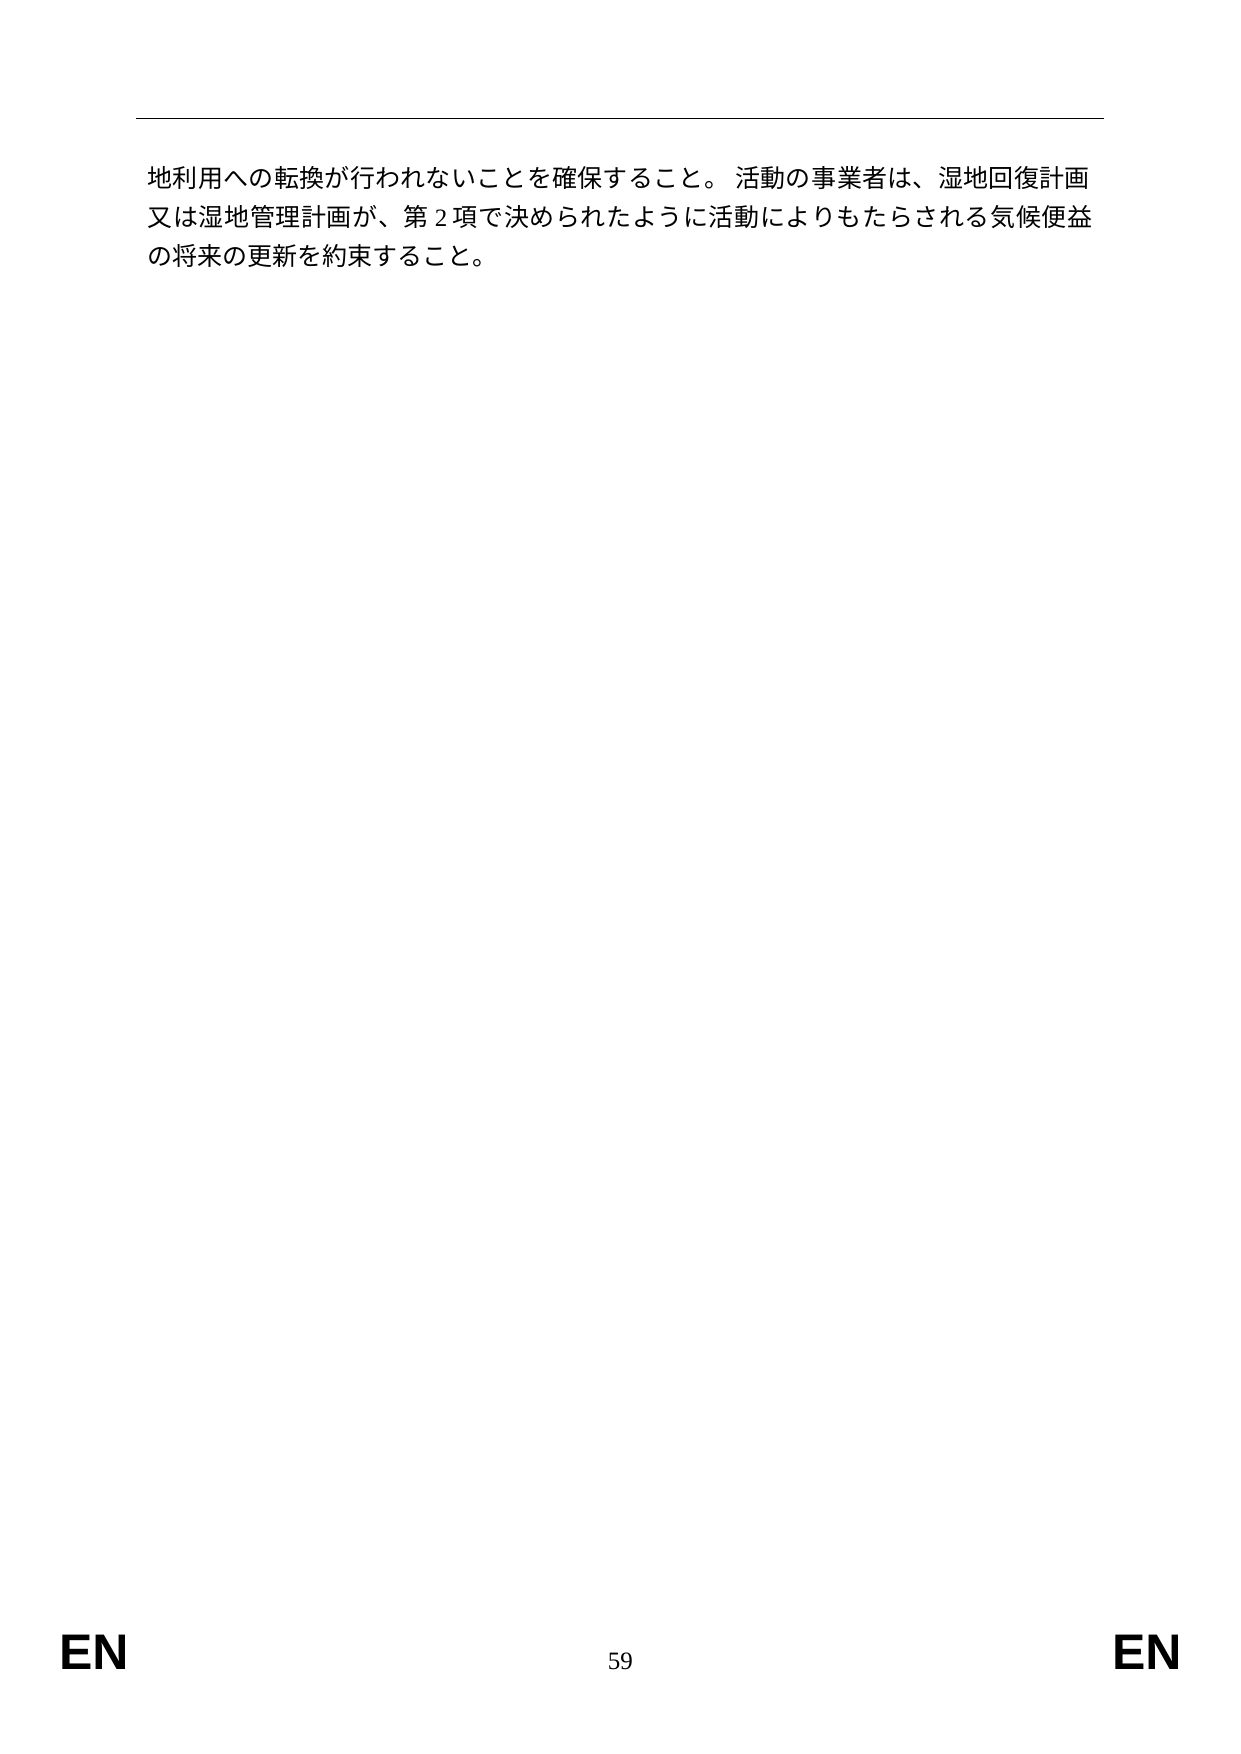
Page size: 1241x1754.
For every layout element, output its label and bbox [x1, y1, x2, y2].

text [147, 158, 1093, 273]
